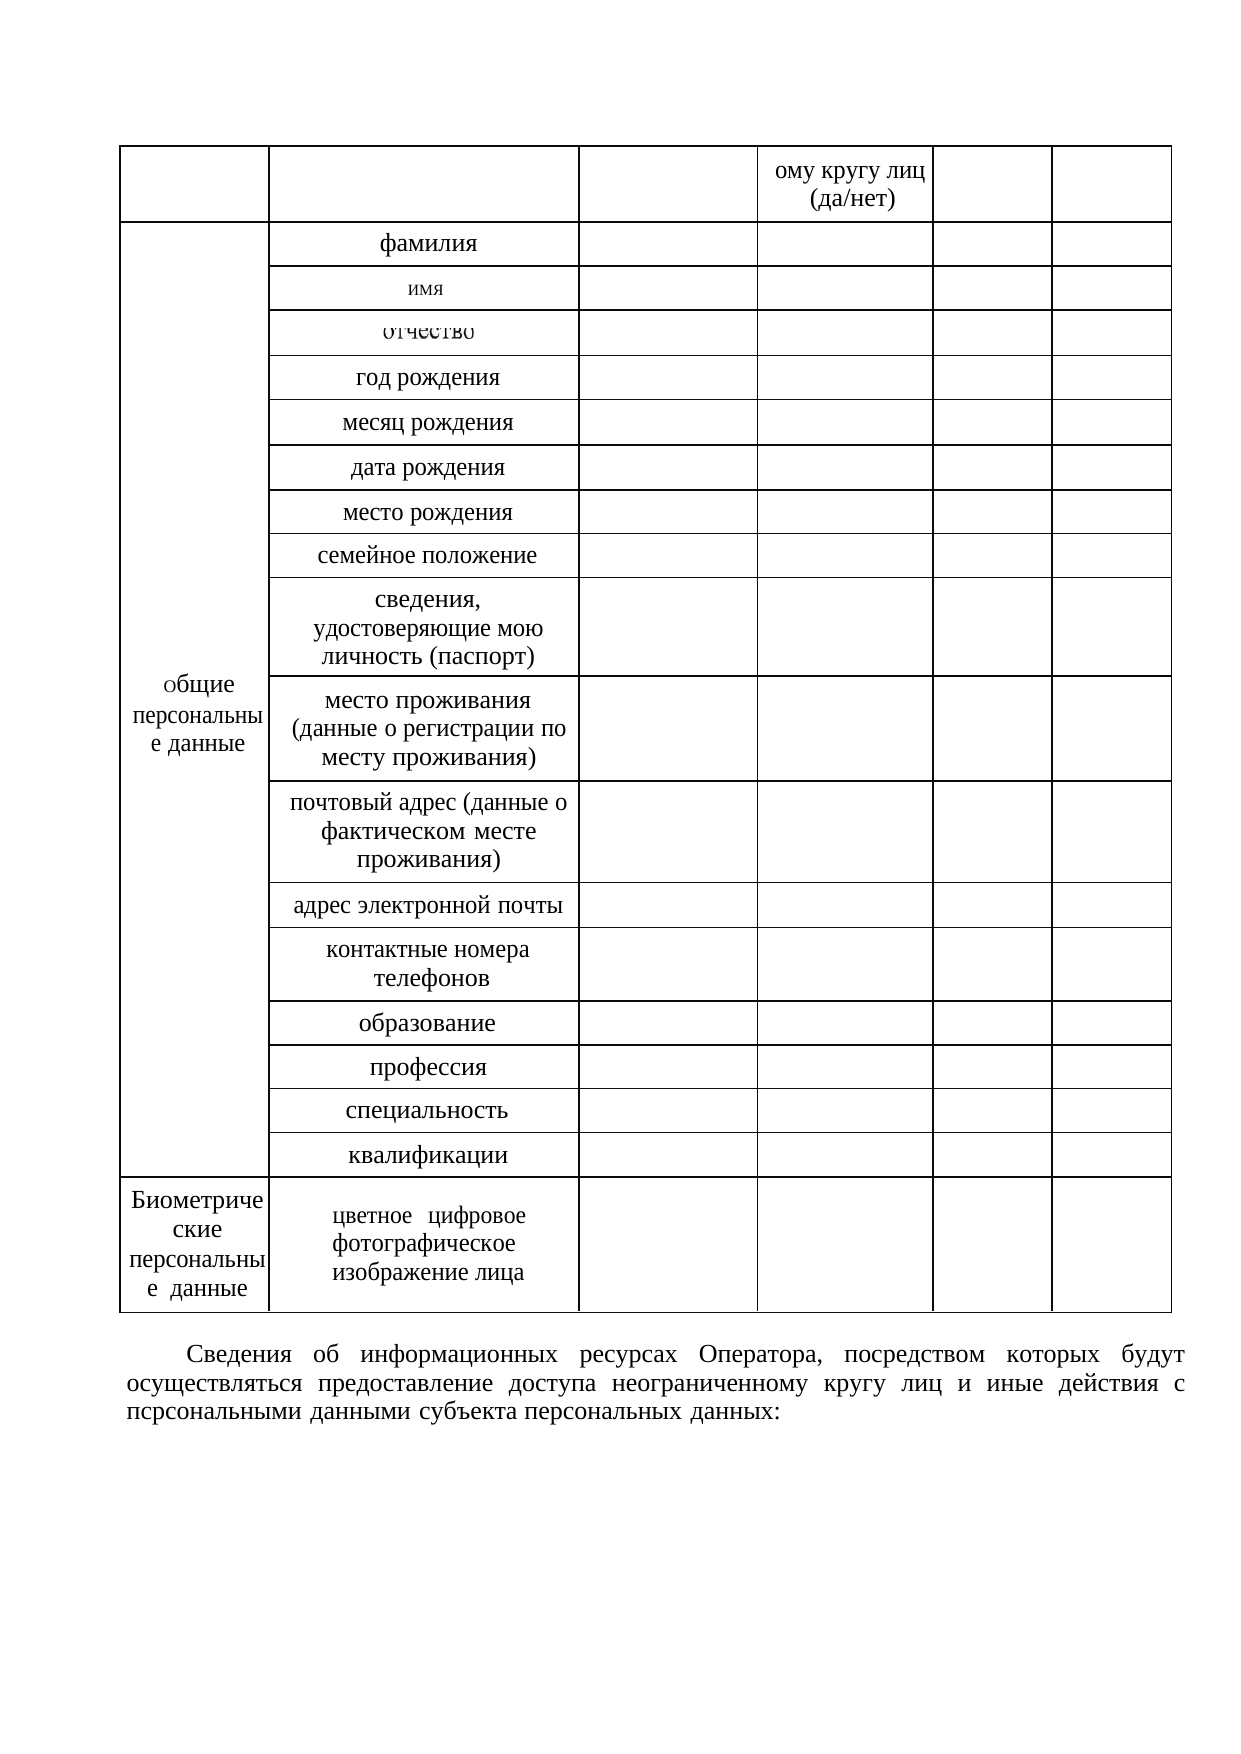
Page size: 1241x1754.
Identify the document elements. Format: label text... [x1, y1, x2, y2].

table_cell специальность [270, 1089, 578, 1132]
table_header [934, 147, 1051, 221]
table_cell [934, 1002, 1051, 1044]
table_cell место проживания (данные о регистрации по месту проживания) [270, 677, 578, 780]
table_cell фамилия [270, 223, 578, 265]
table_cell [580, 578, 757, 675]
table_cell [758, 356, 932, 398]
table_cell [580, 782, 757, 882]
table_header [270, 147, 578, 221]
table_cell [580, 1002, 757, 1044]
table_cell [1053, 400, 1171, 444]
table_cell месяц рождения [270, 400, 578, 444]
table_cell [580, 446, 757, 489]
text Сведения об информационных ресурсах Оператора, посредством которых будут осуществляться предоставление доступа неограниченному кругу лиц и иные действия с пcpcональными данными субъекта персональных данных: [126, 1339, 1186, 1425]
table_cell [758, 1002, 932, 1044]
table_cell [934, 356, 1051, 398]
table_cell [758, 578, 932, 675]
table_cell [934, 446, 1051, 489]
table_cell [758, 677, 932, 780]
table_cell [758, 534, 932, 577]
table_cell контактные номера телефонов [270, 928, 578, 1000]
table_cell семейное положение [270, 534, 578, 577]
table_cell [758, 1046, 932, 1088]
table_cell [934, 1046, 1051, 1088]
table_cell [934, 1178, 1051, 1311]
table_cell [580, 883, 757, 927]
table_cell место рождения [270, 491, 578, 533]
table_cell [934, 782, 1051, 882]
table_cell [580, 534, 757, 577]
table_cell [758, 223, 932, 265]
table_cell [758, 1178, 932, 1311]
table_cell [580, 311, 757, 355]
table_cell [1053, 1002, 1171, 1044]
table_cell [1053, 311, 1171, 355]
table_cell [1053, 782, 1171, 882]
table_cell [580, 491, 757, 533]
table_cell [934, 223, 1051, 265]
table_cell [270, 311, 578, 355]
table_cell [934, 1089, 1051, 1132]
table_cell [758, 400, 932, 444]
table_cell [758, 1133, 932, 1176]
table_cell [580, 1089, 757, 1132]
table_header [121, 147, 268, 221]
table_header [1053, 147, 1171, 221]
table_cell [1053, 1178, 1171, 1311]
table_cell [758, 883, 932, 927]
table_cell почтовый адрес (данные о фактическом месте проживания) [270, 782, 578, 882]
table_cell [1053, 356, 1171, 398]
table_cell [934, 267, 1051, 309]
picture [383, 328, 474, 339]
table_cell сведения, удостоверяющие мою личность (паспорт) [270, 578, 578, 675]
table_cell [1053, 267, 1171, 309]
table_cell [934, 311, 1051, 355]
table_cell [758, 446, 932, 489]
table_cell [580, 356, 757, 398]
table_cell [1053, 883, 1171, 927]
table_cell [758, 311, 932, 355]
table_cell [758, 267, 932, 309]
table_cell образование [270, 1002, 578, 1044]
table_header ому кругу лиц (да/нет) [758, 147, 932, 221]
table_cell [758, 928, 932, 1000]
table_cell [1053, 446, 1171, 489]
table_cell [1053, 491, 1171, 533]
table_cell [580, 223, 757, 265]
table_cell [580, 1133, 757, 1176]
table_cell [934, 491, 1051, 533]
table_cell [1053, 578, 1171, 675]
table_cell [1053, 1133, 1171, 1176]
table_cell [580, 267, 757, 309]
table_cell [1053, 677, 1171, 780]
table_cell [758, 491, 932, 533]
table_cell Биометрические персональные данные [121, 1178, 268, 1311]
table_cell [934, 928, 1051, 1000]
table_cell [934, 400, 1051, 444]
table_cell [580, 677, 757, 780]
table_cell Общие персональные данные [121, 223, 268, 1176]
table_cell [934, 1133, 1051, 1176]
table_cell квалификации [270, 1133, 578, 1176]
table_cell дата рождения [270, 446, 578, 489]
table_cell цветное цифровое фотографическое изображение лица [270, 1178, 578, 1311]
table_cell год рождения [270, 356, 578, 398]
table_cell [934, 534, 1051, 577]
table_cell профессия [270, 1046, 578, 1088]
table_cell [758, 782, 932, 882]
table_cell ИМЯ [270, 267, 578, 309]
table_cell [934, 578, 1051, 675]
table_cell [934, 883, 1051, 927]
table_cell адрес электронной почты [270, 883, 578, 927]
table_cell [1053, 1046, 1171, 1088]
table_cell [580, 1046, 757, 1088]
table_cell [758, 1089, 932, 1132]
table_cell [934, 677, 1051, 780]
table_cell [1053, 928, 1171, 1000]
table_cell [1053, 1089, 1171, 1132]
table_cell [580, 928, 757, 1000]
table_header [580, 147, 757, 221]
table_cell [1053, 223, 1171, 265]
table_cell [1053, 534, 1171, 577]
table_cell [580, 1178, 757, 1311]
table_cell [580, 400, 757, 444]
